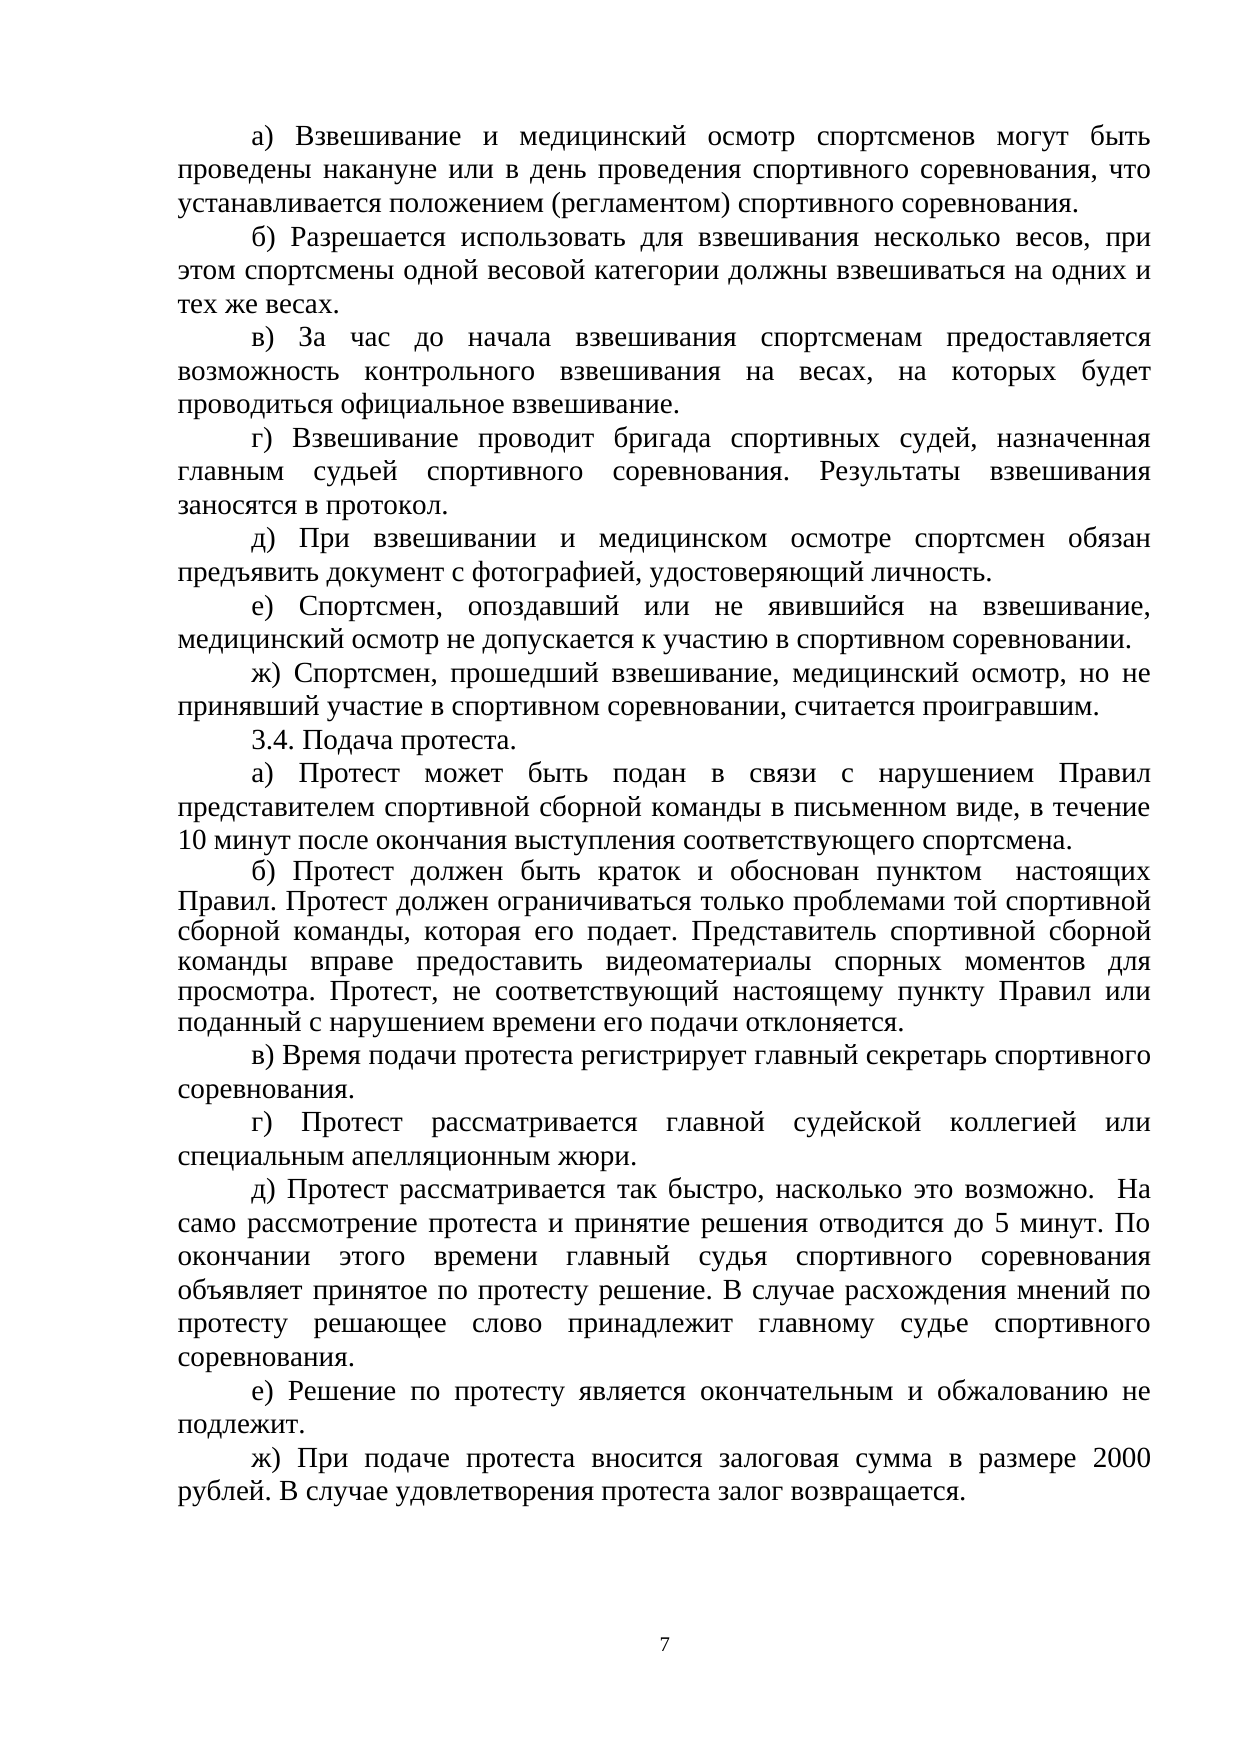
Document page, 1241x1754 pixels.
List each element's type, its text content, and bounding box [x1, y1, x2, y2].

text б) Разрешается использовать для взвешивания несколько весов, при этом спортсмены одной весовой категории должны взвешиваться на одних и тех же весах. [177, 219, 1152, 319]
text е) Спортсмен, опоздавший или не явившийся на взвешивание, медицинский осмотр не допускается к участию в спортивном соревновании. [177, 588, 1152, 655]
text ж) Спортсмен, прошедший взвешивание, медицинский осмотр, но не принявший участие в спортивном соревновании, считается проигравшим. [177, 655, 1152, 722]
text а) Протест может быть подан в связи с нарушением Правил представителем спортивной сборной команды в письменном виде, в течение 10 минут после окончания выступления соответствующего спортсмена. [177, 755, 1152, 856]
text д) При взвешивании и медицинском осмотре спортсмен обязан предъявить документ с фотографией, удостоверяющий личность. [177, 521, 1152, 588]
text в) Время подачи протеста регистрирует главный секретарь спортивного соревнования. [177, 1037, 1152, 1104]
text г) Протест рассматривается главной судейской коллегией или специальным апелляционным жюри. [177, 1104, 1152, 1171]
text в) За час до начала взвешивания спортсменам предоставляется возможность контрольного взвешивания на весах, на которых будет проводиться официальное взвешивание. [177, 319, 1152, 420]
text г) Взвешивание проводит бригада спортивных судей, назначенная главным судьей спортивного соревнования. Результаты взвешивания заносятся в протокол. [177, 420, 1152, 521]
text б) Протест должен быть краток и обоснован пунктом настоящих Правил. Протест должен ограничиваться только проблемами той спортивной сборной команды, которая его подает. Представитель спортивной сборной команды вправе предоставить видеоматериалы спорных моментов для просмотра. Протест, не соответствующий настоящему пункту Правил или поданный с нарушением времени его подачи отклоняется. [177, 856, 1152, 1037]
text д) Протест рассматривается так быстро, насколько это возможно. На само рассмотрение протеста и принятие решения отводится до 5 минут. По окончании этого времени главный судья спортивного соревнования объявляет принятое по протесту решение. В случае расхождения мнений по протесту решающее слово принадлежит главному судье спортивного соревнования. [177, 1171, 1152, 1373]
text ж) При подаче протеста вносится залоговая сумма в размере 2000 рублей. В случае удовлетворения протеста залог возвращается. [177, 1440, 1152, 1507]
text 3.4. Подача протеста. [177, 722, 1152, 755]
text а) Взвешивание и медицинский осмотр спортсменов могут быть проведены накануне или в день проведения спортивного соревнования, что устанавливается положением (регламентом) спортивного соревнования. [177, 118, 1152, 219]
text е) Решение по протесту является окончательным и обжалованию не подлежит. [177, 1373, 1152, 1440]
